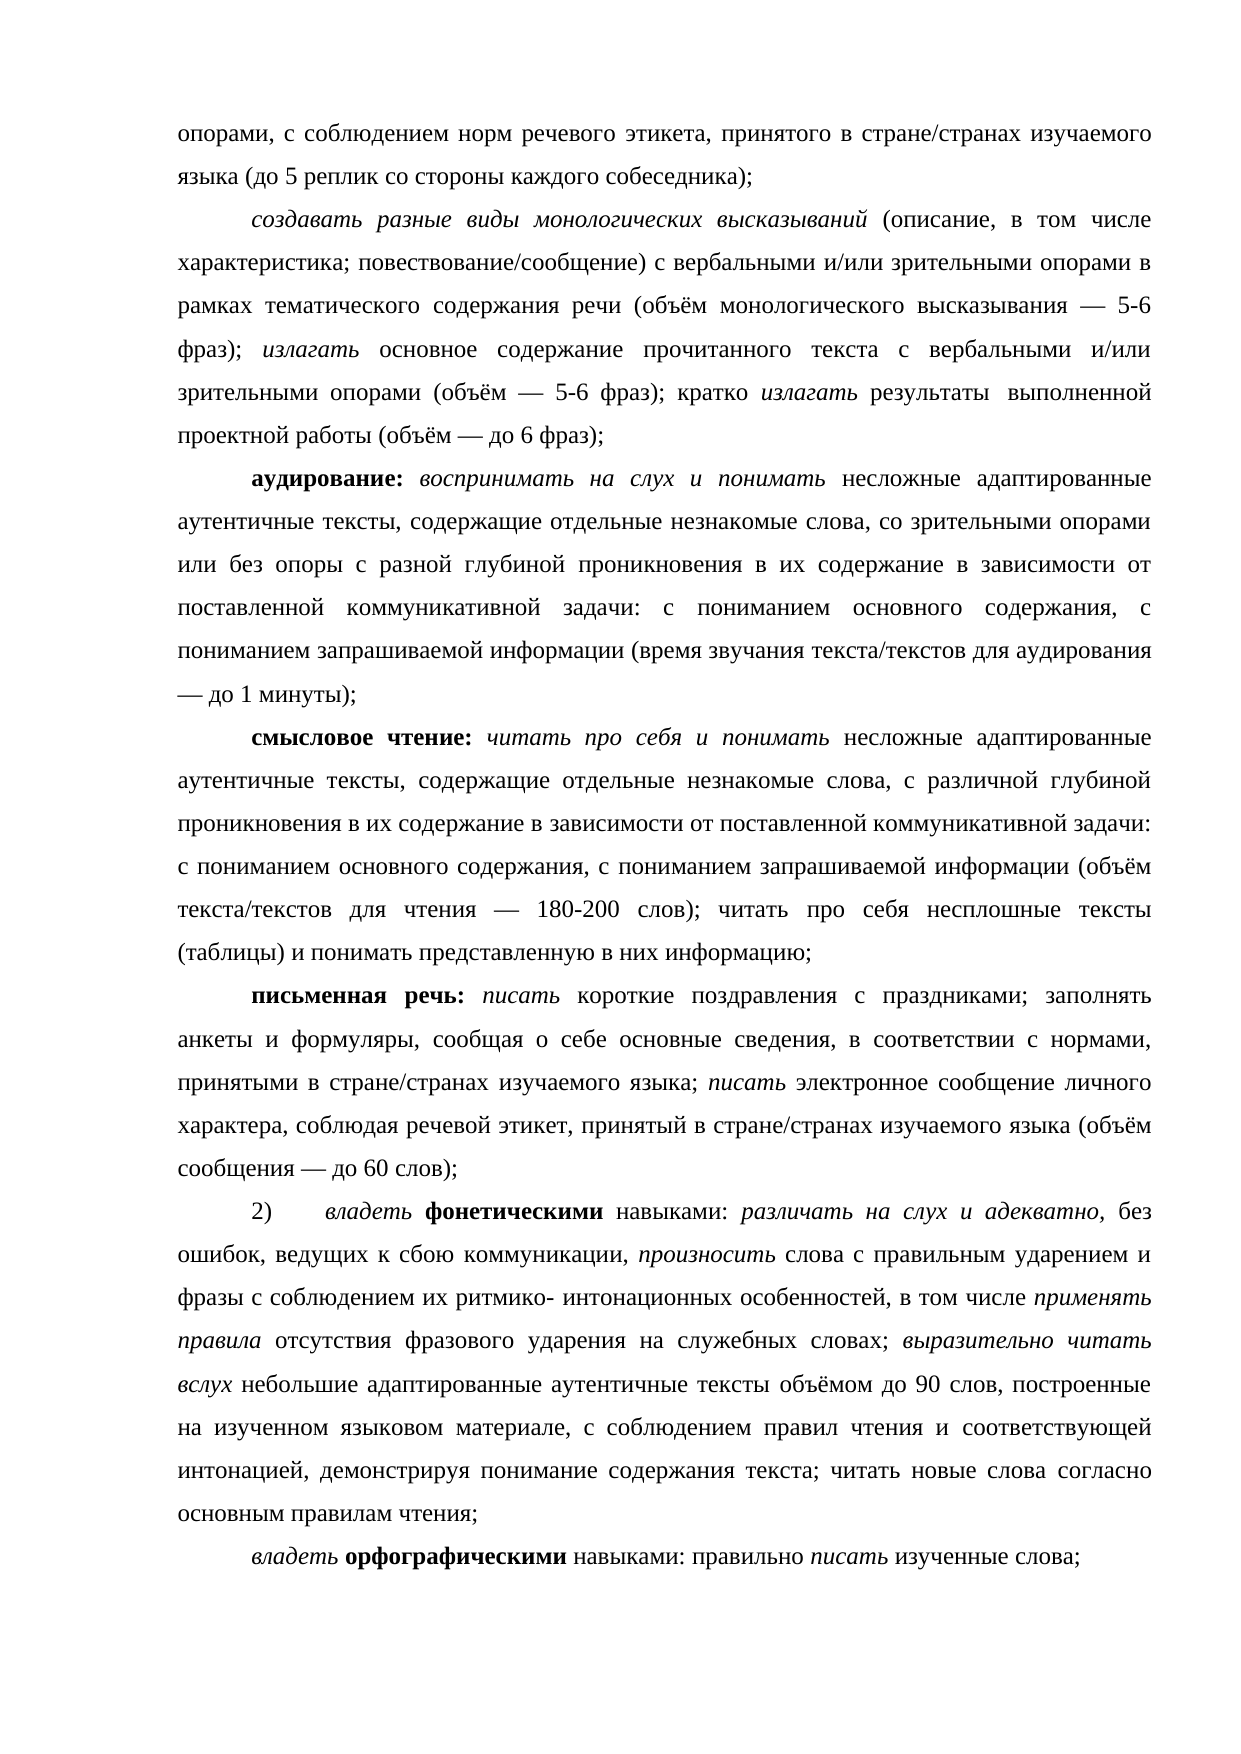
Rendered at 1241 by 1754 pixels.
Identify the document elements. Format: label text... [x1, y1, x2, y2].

list владеть фонетическими навыками: различать на слух и адекватно, без ошибок, ведущих к сбою коммуникации, произносить слова с правильным ударением и фразы с соблюдением их ритмико- интонационных особенностей, в том числе применять правила отсутствия фразового ударения на служебных словах; выразительно читать вслух небольшие адаптированные аутентичные тексты объёмом до 90 слов, построенные на изученном языковом материале, с соблюдением правил чтения и соответствующей интонацией, демонстрируя понимание содержания текста; читать новые слова согласно основным правилам чтения; [177, 1196, 1152, 1527]
text создавать разные виды монологических высказываний (описание, в том числе характеристика; повествование/сообщение) с вербальными и/или зрительными опорами в рамках тематического содержания речи (объём монологического высказывания — 5-6 фраз); излагать основное содержание прочитанного текста с вербальными и/или зрительными опорами (объём — 5-6 фраз); кратко излагать результаты выполненной проектной работы (объём — до 6 фраз); [177, 204, 1152, 449]
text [177, 118, 1152, 190]
text смысловое чтение: читать про себя и понимать несложные адаптированные аутентичные тексты, содержащие отдельные незнакомые слова, с различной глубиной проникновения в их содержание в зависимости от поставленной коммуникативной задачи: с пониманием основного содержания, с пониманием запрашиваемой информации (объём текста/текстов для чтения — 180-200 слов); читать про себя несплошные тексты (таблицы) и понимать представленную в них информацию; [177, 722, 1152, 966]
text аудирование: воспринимать на слух и понимать несложные адаптированные аутентичные тексты, содержащие отдельные незнакомые слова, со зрительными опорами или без опоры с разной глубиной проникновения в их содержание в зависимости от поставленной коммуникативной задачи: с пониманием основного содержания, с пониманием запрашиваемой информации (время звучания текста/текстов для аудирования — до 1 минуты); [177, 463, 1152, 707]
text владеть орфографическими навыками: правильно писать изученные слова; [177, 1541, 1152, 1570]
text письменная речь: писать короткие поздравления с праздниками; заполнять анкеты и формуляры, сообщая о себе основные сведения, в соответствии с нормами, принятыми в стране/странах изучаемого языка; писать электронное сообщение личного характера, соблюдая речевой этикет, принятый в стране/странах изучаемого языка (объём сообщения — до 60 слов); [177, 981, 1152, 1182]
